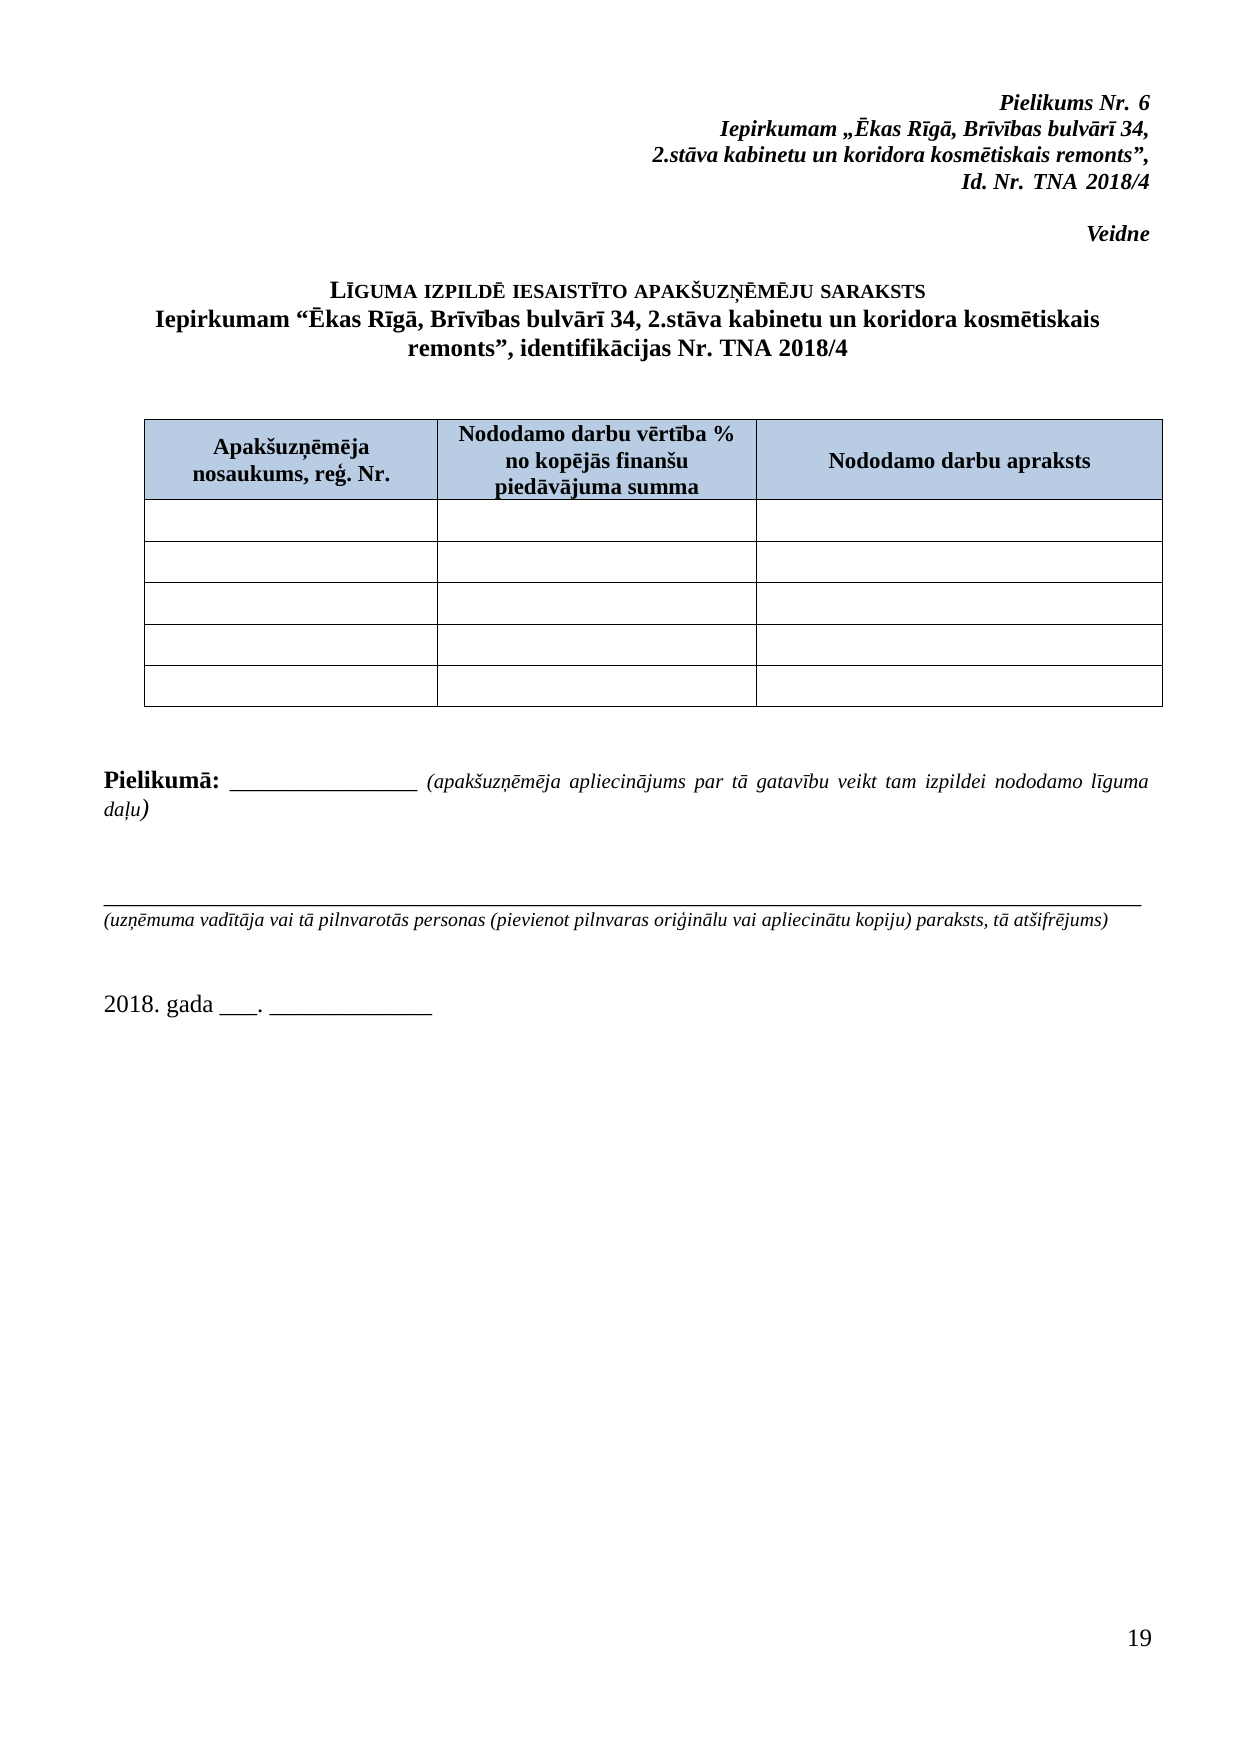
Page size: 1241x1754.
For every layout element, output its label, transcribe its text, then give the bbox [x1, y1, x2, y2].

table_cell [145, 500, 437, 541]
table_cell [438, 625, 756, 665]
text Iepirkumam “Ēkas Rīgā, Brīvības bulvārī 34, 2.stāva kabinetu un koridora kosmētiskais remonts”, identifikācijas Nr. TNA 2018/4 [103, 304, 1152, 362]
text Pielikums Nr. 6 [103, 89, 1152, 115]
table_cell [438, 542, 756, 582]
text ___________________________________________________________________________________ [103, 880, 1152, 908]
text Iepirkumam „Ēkas Rīgā, Brīvības bulvārī 34, [103, 115, 1152, 141]
text Pielikumā: _______________ (apakšuzņēmēja apliecinājums par tā gatavību veikt tam izpildei nododamo līguma daļu) [103, 765, 1152, 822]
table_cell [145, 583, 437, 623]
list Veidne [103, 220, 1152, 247]
text 2.stāva kabinetu un koridora kosmētiskais remonts”, [103, 141, 1152, 168]
table_cell [438, 500, 756, 541]
text (uzņēmuma vadītāja vai tā pilnvarotās personas (pievienot pilnvaras oriģinālu vai apliecinātu kopiju) paraksts, tā atšifrējums) [103, 908, 1152, 931]
table_cell [145, 625, 437, 665]
table_cell [757, 666, 1162, 706]
table_header Apakšuzņēmēja nosaukums, reģ. Nr. [145, 420, 437, 499]
table_cell [145, 666, 437, 706]
table_cell [757, 500, 1162, 541]
table_header Nododamo darbu vērtība % no kopējās finanšu piedāvājuma summa [438, 420, 756, 499]
text Id. Nr. TNA 2018/4 [103, 168, 1152, 194]
table_cell [438, 583, 756, 623]
table_header Nododamo darbu apraksts [757, 420, 1162, 499]
table_cell [145, 542, 437, 582]
table_cell [438, 666, 756, 706]
text Līguma izpildē iesaistīto apakšuzņēmēju saraksts [103, 276, 1152, 304]
table_cell [757, 583, 1162, 623]
table_cell [757, 542, 1162, 582]
text 2018. gada ___. _____________ [103, 989, 1152, 1017]
table_cell [757, 625, 1162, 665]
